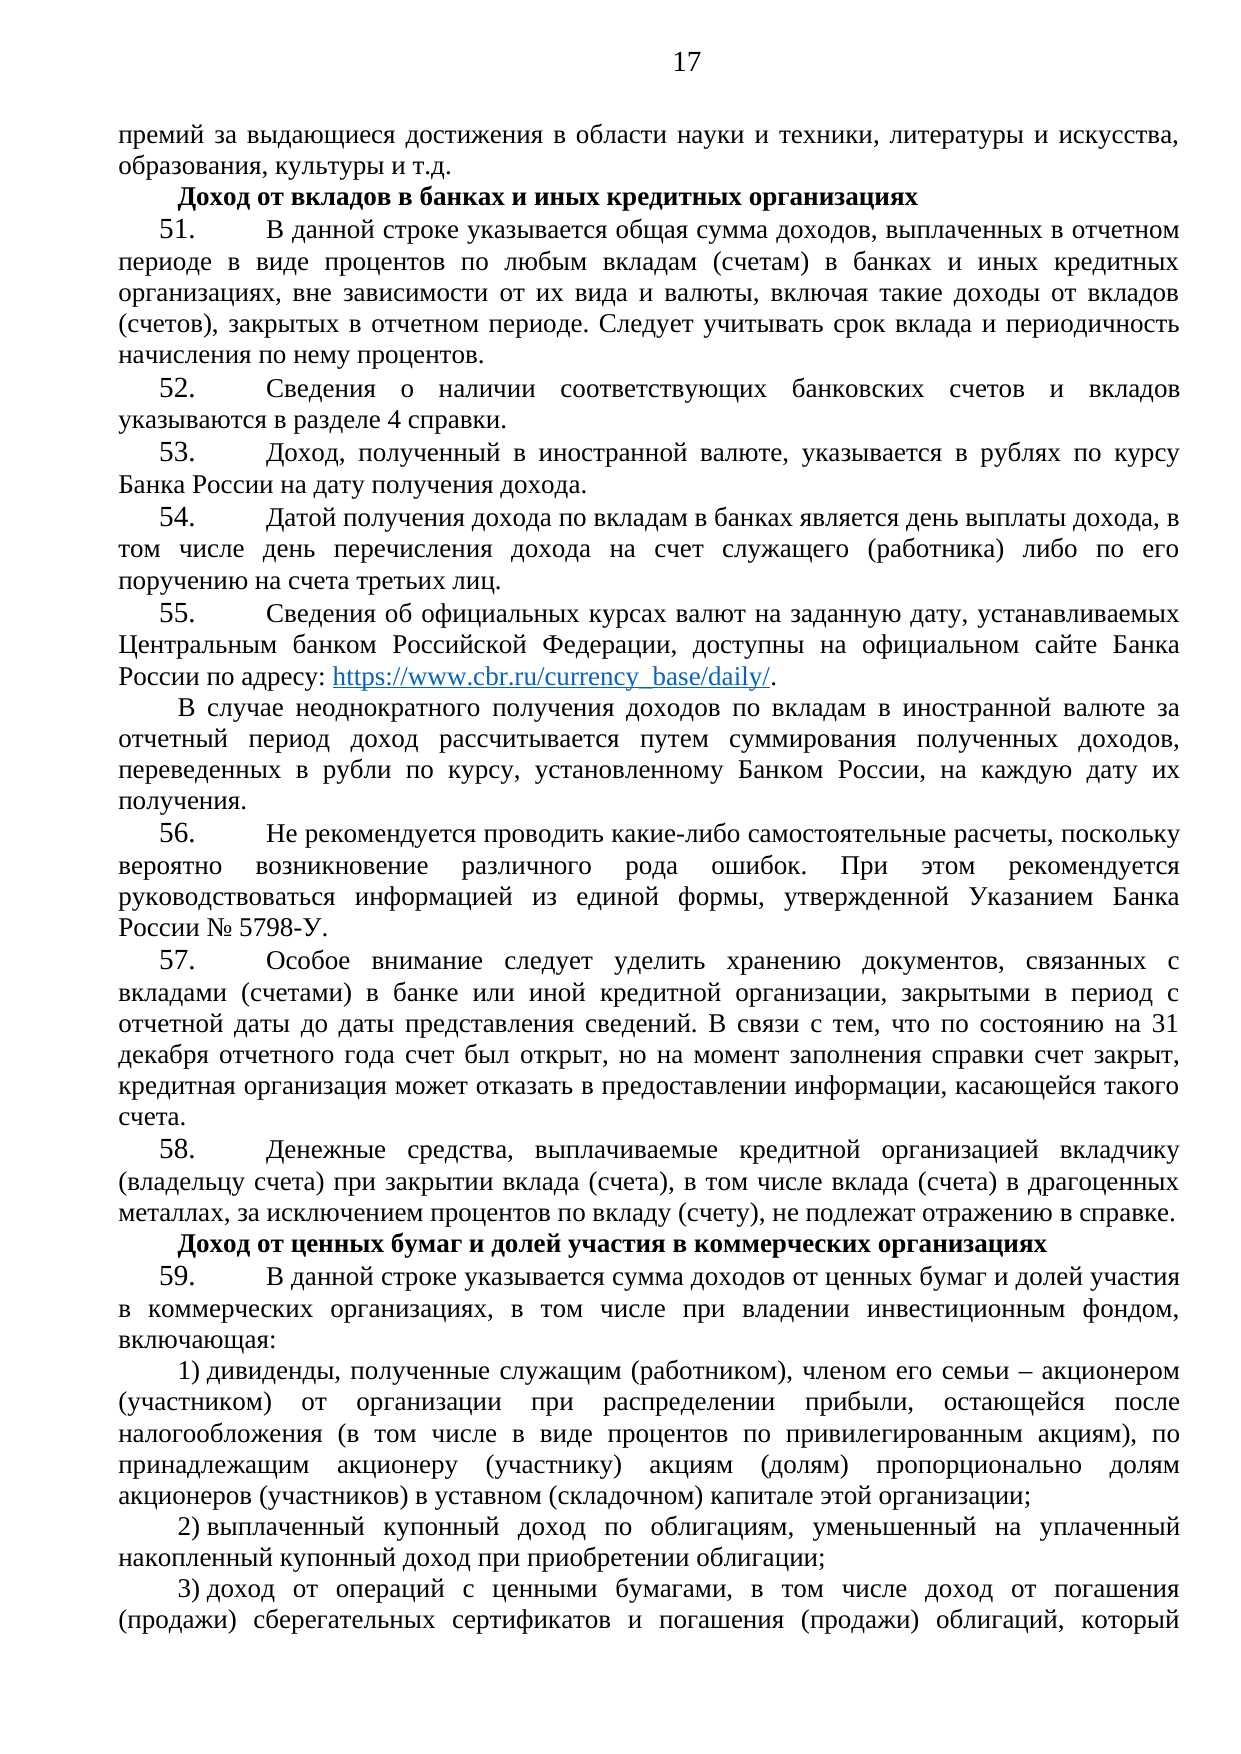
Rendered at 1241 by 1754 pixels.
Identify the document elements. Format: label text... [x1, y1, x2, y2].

text Доход от вкладов в банках и иных кредитных организациях [118, 180, 1181, 212]
list Не рекомендуется проводить какие-либо самостоятельные расчеты, поскольку вероятно возникновение различного рода ошибок. При этом рекомендуется руководствоваться информацией из единой формы, утвержденной Указанием Банка России № 5798-У. [118, 815, 1181, 942]
list Датой получения дохода по вкладам в банках является день выплаты дохода, в том числе день перечисления дохода на счет служащего (работника) либо по его поручению на счета третьих лиц. [118, 499, 1181, 595]
list В данной строке указывается общая сумма доходов, выплаченных в отчетном периоде в виде процентов по любым вкладам (счетам) в банках и иных кредитных организациях, вне зависимости от их вида и валюты, включая такие доходы от вкладов (счетов), закрытых в отчетном периоде. Следует учитывать срок вклада и периодичность начисления по нему процентов. [118, 212, 1181, 370]
list 1) дивиденды, полученные служащим (работником), членом его семьи – акционером (участником) от организации при распределении прибыли, остающейся после налогообложения (в том числе в виде процентов по привилегированным акциям), по принадлежащим акционеру (участнику) акциям (долям) пропорционально долям акционеров (участников) в уставном (складочном) капитале этой организации; [118, 1354, 1181, 1510]
list В данной строке указывается сумма доходов от ценных бумаг и долей участия в коммерческих организациях, в том числе при владении инвестиционным фондом, включающая: [118, 1258, 1181, 1354]
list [118, 118, 1181, 180]
text В случае неоднократного получения доходов по вкладам в иностранной валюте за отчетный период доход рассчитывается путем суммирования полученных доходов, переведенных в рубли по курсу, установленному Банком России, на каждую дату их получения. [118, 691, 1181, 815]
list Доход от ценных бумаг и долей участия в коммерческих организациях [118, 1227, 1181, 1258]
list Денежные средства, выплачиваемые кредитной организацией вкладчику (владельцу счета) при закрытии вклада (счета), в том числе вклада (счета) в драгоценных металлах, за исключением процентов по вкладу (счету), не подлежат отражению в справке. [118, 1132, 1181, 1227]
list Сведения о наличии соответствующих банковских счетов и вкладов указываются в разделе 4 справки. [118, 370, 1181, 434]
list Особое внимание следует уделить хранению документов, связанных с вкладами (счетами) в банке или иной кредитной организации, закрытыми в период с отчетной даты до даты представления сведений. В связи с тем, что по состоянию на 31 декабря отчетного года счет был открыт, но на момент заполнения справки счет закрыт, кредитная организация может отказать в предоставлении информации, касающейся такого счета. [118, 942, 1181, 1132]
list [118, 1572, 1181, 1635]
list 2) выплаченный купонный доход по облигациям, уменьшенный на уплаченный накопленный купонный доход при приобретении облигации; [118, 1510, 1181, 1572]
list Доход, полученный в иностранной валюте, указывается в рублях по курсу Банка России на дату получения дохода. [118, 434, 1181, 499]
list Сведения об официальных курсах валют на заданную дату, устанавливаемых Центральным банком Российской Федерации, доступны на официальном сайте Банка России по адресу: https://www.cbr.ru/currency_base/daily/. [118, 595, 1181, 691]
